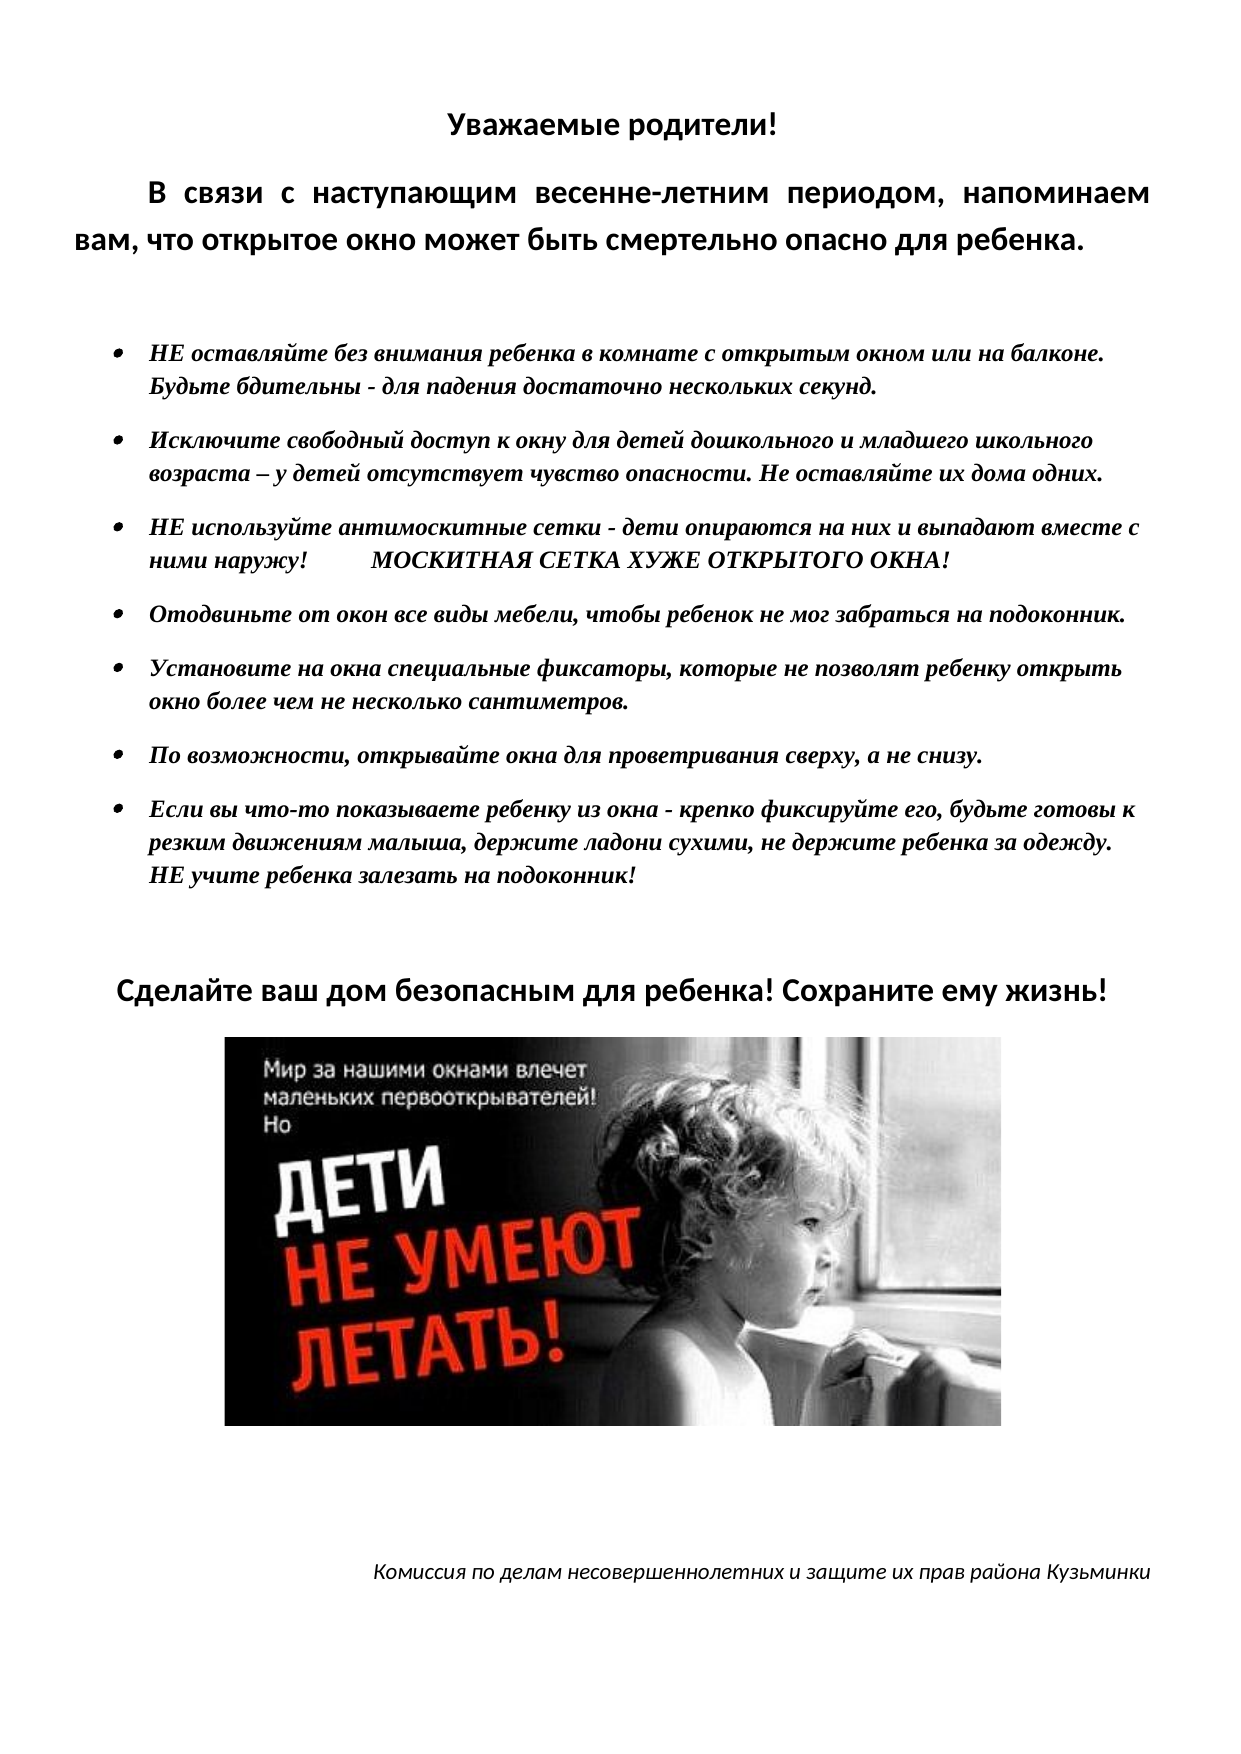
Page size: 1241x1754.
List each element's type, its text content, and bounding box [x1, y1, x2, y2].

list НЕ оставляйте без внимания ребенка в комнате с открытым окном или на балконе. Будьте бдительны - для падения достаточно нескольких секунд. [111, 338, 1152, 400]
list Исключите свободный доступ к окну для детей дошкольного и младшего школьного возраста – у детей отсутствует чувство опасности. Не оставляйте их дома одних. [111, 425, 1152, 487]
list Установите на окна специальные фиксаторы, которые не позволят ребенку открыть окно более чем не несколько сантиметров. [111, 653, 1152, 715]
picture [224, 1037, 1002, 1426]
list Отодвиньте от окон все виды мебели, чтобы ребенок не мог забраться на подоконник. [111, 599, 1152, 628]
list НЕ используйте антимоскитные сетки - дети опираются на них и выпадают вместе с ними наружу! МОСКИТНАЯ СЕТКА ХУЖЕ ОТКРЫТОГО ОКНА! [111, 512, 1152, 574]
text В связи с наступающим весенне-летним периодом, напоминаем вам, что открытое окно может быть смертельно опасно для ребенка. [74, 171, 1152, 258]
text Уважаемые родители! [74, 103, 1152, 144]
text Комиссия по делам несовершеннолетних и защите их прав района Кузьминки [74, 1557, 1152, 1585]
text Сделайте ваш дом безопасным для ребенка! Сохраните ему жизнь! [74, 969, 1152, 1010]
list По возможности, открывайте окна для проветривания сверху, а не снизу. [111, 740, 1152, 768]
list Если вы что-то показываете ребенку из окна - крепко фиксируйте его, будьте готовы к резким движениям малыша, держите ладони сухими, не держите ребенка за одежду. НЕ учите ребенка залезать на подоконник! [111, 794, 1152, 888]
